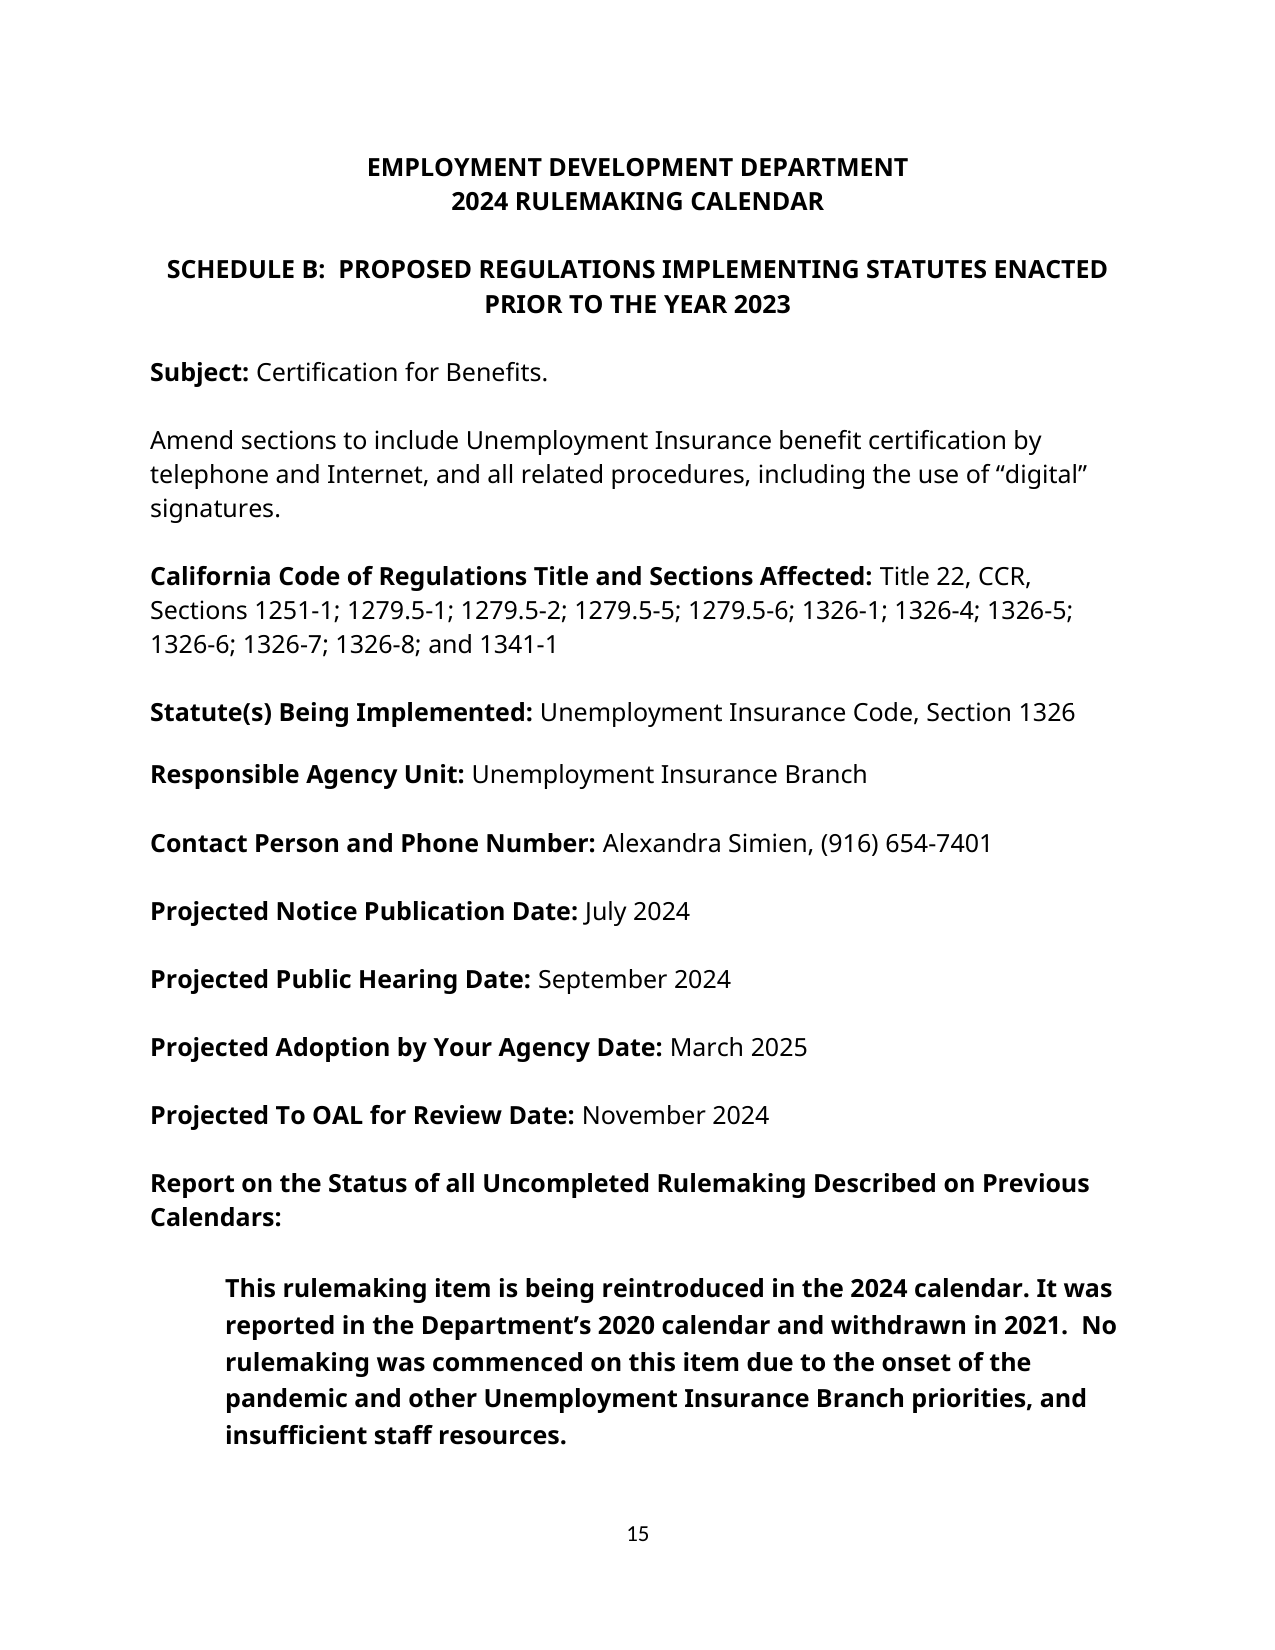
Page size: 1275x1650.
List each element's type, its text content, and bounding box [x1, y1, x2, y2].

subtitle SCHEDULE B: PROPOSED REGULATIONS IMPLEMENTING STATUTES ENACTED PRIOR TO THE YEAR 2023 [150, 252, 1125, 320]
text Projected Public Hearing Date: September 2024 [150, 961, 1125, 996]
subtitle EMPLOYMENT DEVELOPMENT DEPARTMENT [150, 150, 1125, 184]
subtitle Subject: Certification for Benefits. [150, 354, 1125, 388]
text Amend sections to include Unemployment Insurance benefit certification by telephone and Internet, and all related procedures, including the use of “digital” signatures. [150, 422, 1125, 525]
text This rulemaking item is being reintroduced in the 2024 calendar. It was reported in the Department’s 2020 calendar and withdrawn in 2021. No rulemaking was commenced on this item due to the onset of the pandemic and other Unemployment Insurance Branch priorities, and insufficient staff resources. [225, 1234, 1125, 1452]
text Projected To OAL for Review Date: November 2024 [150, 1098, 1125, 1132]
text Statute(s) Being Implemented: Unemployment Insurance Code, Section 1326 [150, 695, 1125, 729]
text Contact Person and Phone Number: Alexandra Simien, (916) 654-7401 [150, 825, 1125, 859]
text California Code of Regulations Title and Sections Affected: Title 22, CCR, Sections 1251-1; 1279.5-1; 1279.5-2; 1279.5-5; 1279.5-6; 1326-1; 1326-4; 1326-5; 1326-6; 1326-7; 1326-8; and 1341-1 [150, 559, 1125, 661]
text Projected Notice Publication Date: July 2024 [150, 893, 1125, 927]
subtitle Report on the Status of all Uncompleted Rulemaking Described on Previous Calendars: [150, 1166, 1125, 1234]
text Responsible Agency Unit: Unemployment Insurance Branch [150, 757, 1125, 791]
text Projected Adoption by Your Agency Date: March 2025 [150, 1029, 1125, 1064]
text 2024 RULEMAKING CALENDAR [150, 184, 1125, 218]
